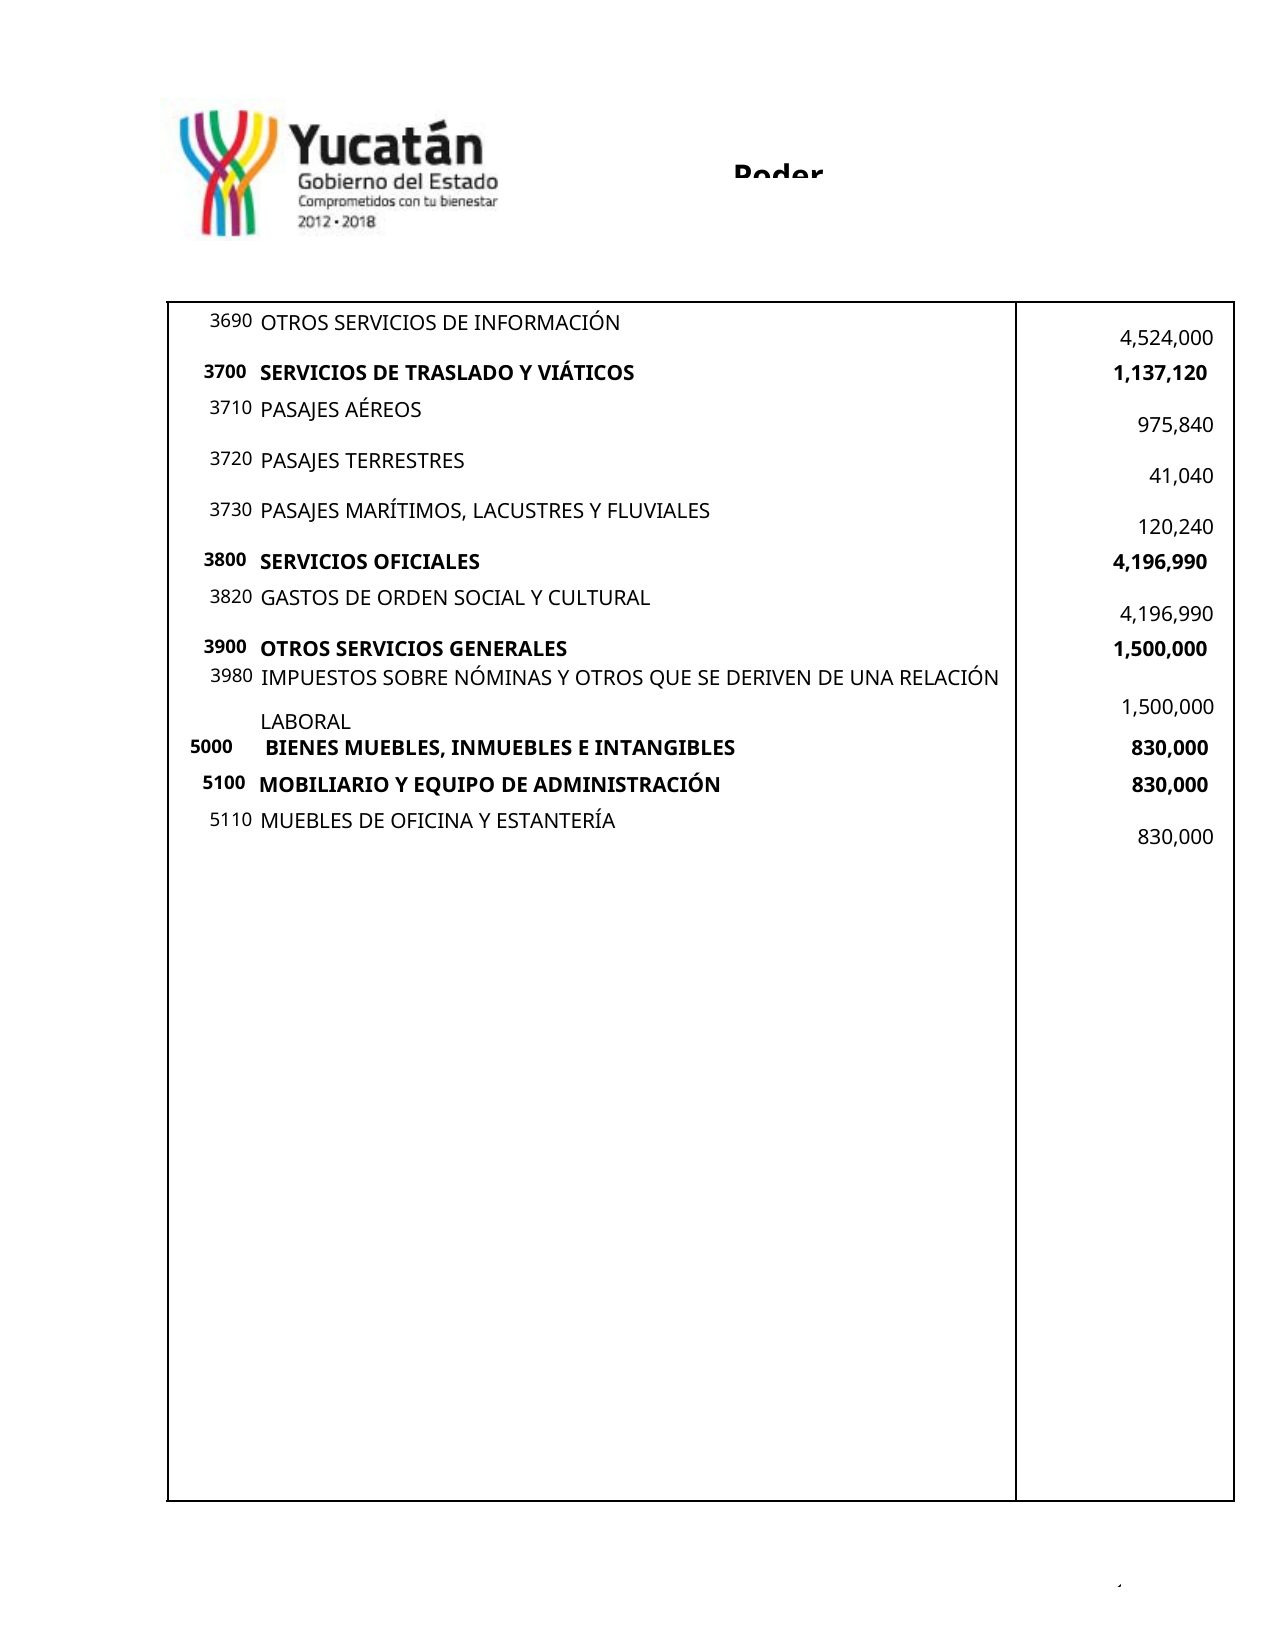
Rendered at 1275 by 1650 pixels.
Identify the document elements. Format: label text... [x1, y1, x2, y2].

text 3730 PASAJES MARÍTIMOS, LACUSTRES Y FLUVIALES 120,240 [175, 496, 1248, 540]
subtitle 3700 SERVICIOS DE TRASLADO Y VIÁTICOS 1,137,120 [163, 358, 1248, 387]
text 3720 PASAJES TERRESTRES 41,040 [175, 445, 1248, 490]
text LABORAL 1,500,000 [260, 689, 1248, 721]
text 5100 MOBILIARIO Y EQUIPO DE ADMINISTRACIÓN 830,000 [163, 769, 1248, 798]
text 3980 IMPUESTOS SOBRE NÓMINAS Y OTROS QUE SE DERIVEN DE UNA RELACIÓN [660, 670, 1248, 689]
picture [160, 98, 520, 241]
subtitle 3900 OTROS SERVICIOS GENERALES 1,500,000 [163, 634, 1248, 663]
text 3690 OTROS SERVICIOS DE INFORMACIÓN 4,524,000 [175, 307, 1248, 352]
text 3820 GASTOS DE ORDEN SOCIAL Y CULTURAL 4,196,990 [175, 583, 1248, 628]
text 3980 IMPUESTOS SOBRE NÓMINAS Y OTROS QUE SE DERIVEN DE UNA RELACIÓN [210, 670, 661, 689]
subtitle 3800 SERVICIOS OFICIALES 4,196,990 [163, 546, 1248, 575]
subtitle 5000 BIENES MUEBLES, INMUEBLES E INTANGIBLES 830,000 [150, 733, 1248, 762]
text 3710 PASAJES AÉREOS 975,840 [175, 394, 1248, 439]
text 5110 MUEBLES DE OFICINA Y ESTANTERÍA 830,000 [175, 806, 1248, 851]
